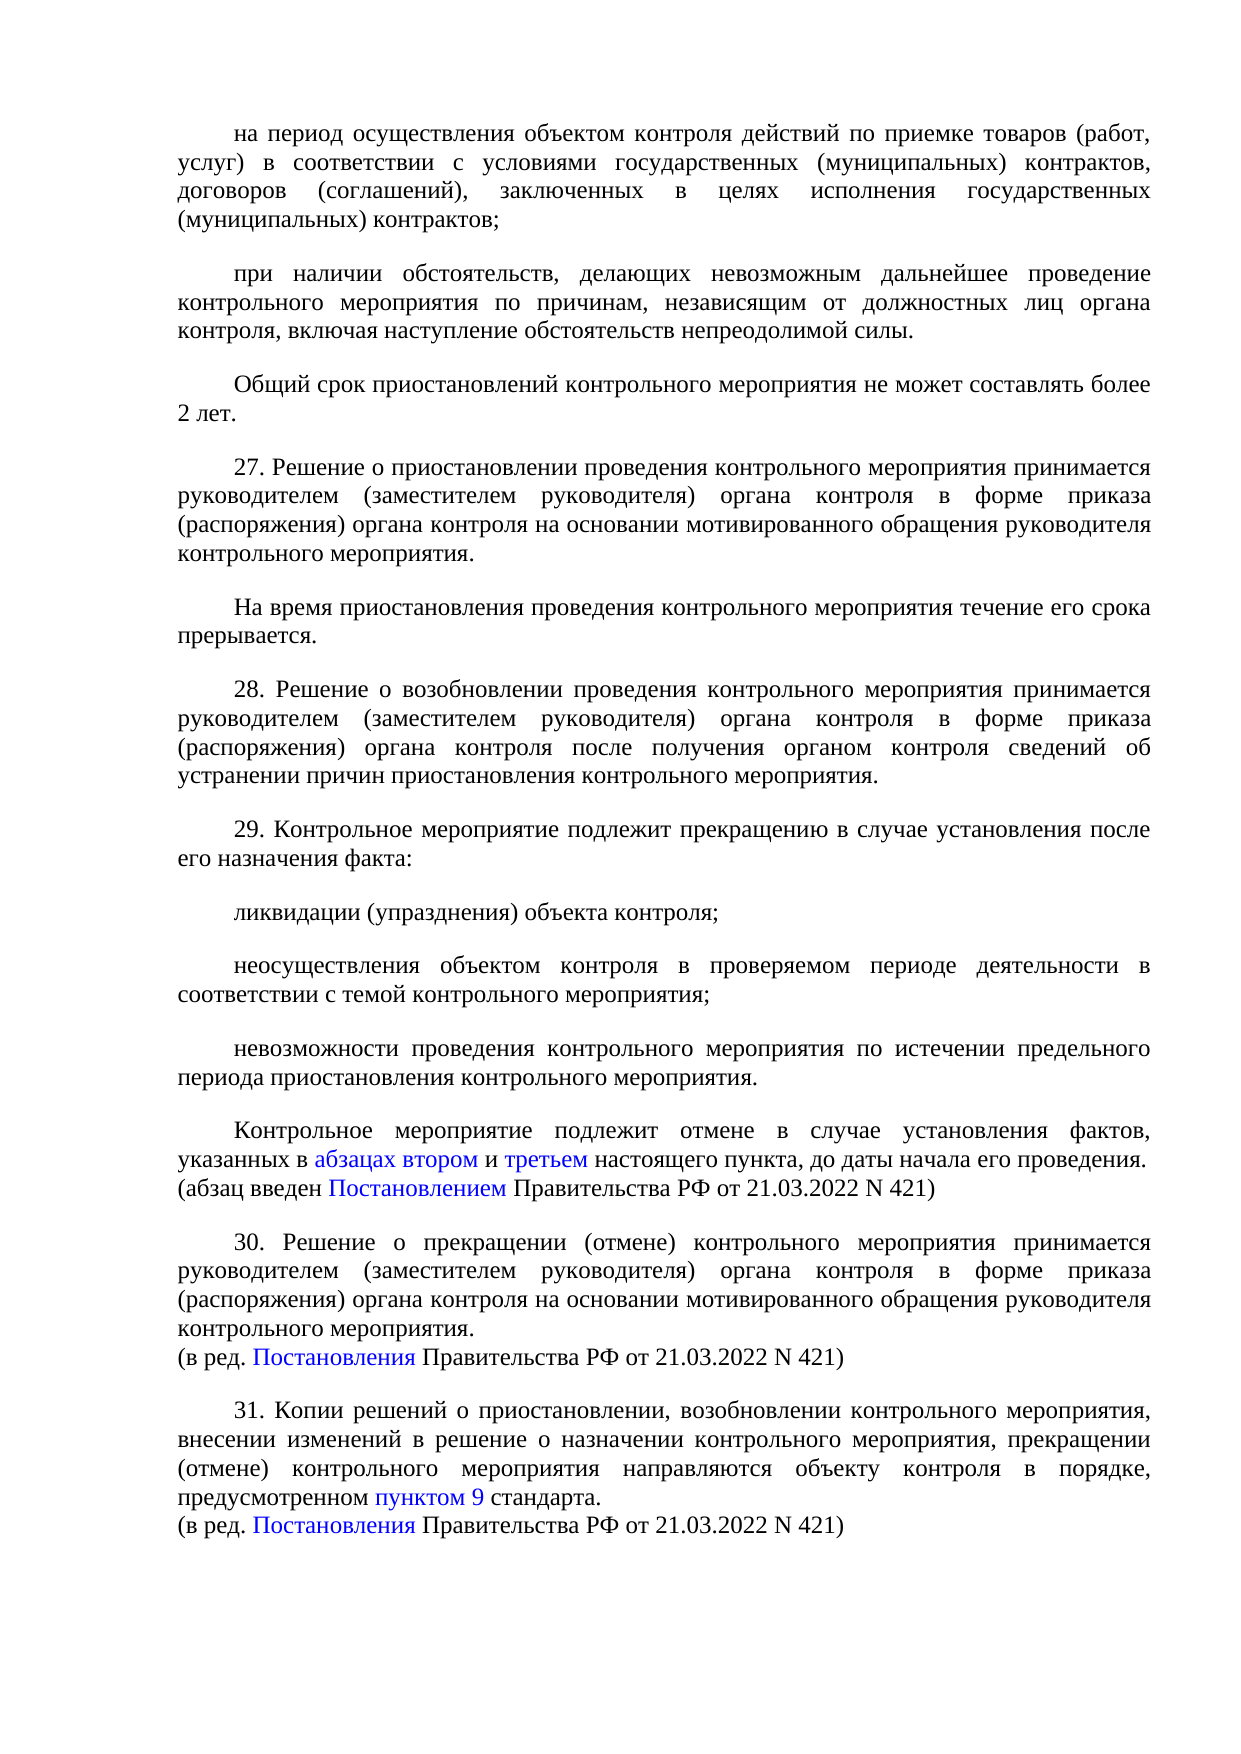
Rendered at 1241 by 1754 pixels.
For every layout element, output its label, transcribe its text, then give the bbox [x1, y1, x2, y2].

text На время приостановления проведения контрольного мероприятия течение его срока прерывается. [177, 592, 1152, 649]
text невозможности проведения контрольного мероприятия по истечении предельного периода приостановления контрольного мероприятия. [177, 1033, 1152, 1091]
text 29. Контрольное мероприятие подлежит прекращению в случае установления после его назначения факта: [177, 814, 1152, 872]
text 31. Копии решений о приостановлении, возобновлении контрольного мероприятия, внесении изменений в решение о назначении контрольного мероприятия, прекращении (отмене) контрольного мероприятия направляются объекту контроля в порядке, предусмотренном пунктом 9 стандарта. [177, 1396, 1152, 1511]
text при наличии обстоятельств, делающих невозможным дальнейшее проведение контрольного мероприятия по причинам, независящим от должностных лиц органа контроля, включая наступление обстоятельств непреодолимой силы. [177, 258, 1152, 344]
text на период осуществления объектом контроля действий по приемке товаров (работ, услуг) в соответствии с условиями государственных (муниципальных) контрактов, договоров (соглашений), заключенных в целях исполнения государственных (муниципальных) контрактов; [177, 118, 1152, 233]
text Общий срок приостановлений контрольного мероприятия не может составлять более 2 лет. [177, 369, 1152, 427]
text 30. Решение о прекращении (отмене) контрольного мероприятия принимается руководителем (заместителем руководителя) органа контроля в форме приказа (распоряжения) органа контроля на основании мотивированного обращения руководителя контрольного мероприятия. [177, 1227, 1152, 1342]
text (абзац введен Постановлением Правительства РФ от 21.03.2022 N 421) [177, 1173, 1152, 1202]
text 27. Решение о приостановлении проведения контрольного мероприятия принимается руководителем (заместителем руководителя) органа контроля в форме приказа (распоряжения) органа контроля на основании мотивированного обращения руководителя контрольного мероприятия. [177, 452, 1152, 567]
text Контрольное мероприятие подлежит отмене в случае установления фактов, указанных в абзацах втором и третьем настоящего пункта, до даты начала его проведения. [177, 1116, 1152, 1173]
text (в ред. Постановления Правительства РФ от 21.03.2022 N 421) [177, 1511, 1152, 1539]
text 28. Решение о возобновлении проведения контрольного мероприятия принимается руководителем (заместителем руководителя) органа контроля в форме приказа (распоряжения) органа контроля после получения органом контроля сведений об устранении причин приостановления контрольного мероприятия. [177, 674, 1152, 789]
text (в ред. Постановления Правительства РФ от 21.03.2022 N 421) [177, 1342, 1152, 1371]
text неосуществления объектом контроля в проверяемом периоде деятельности в соответствии с темой контрольного мероприятия; [177, 951, 1152, 1008]
text ликвидации (упразднения) объекта контроля; [177, 897, 1152, 926]
